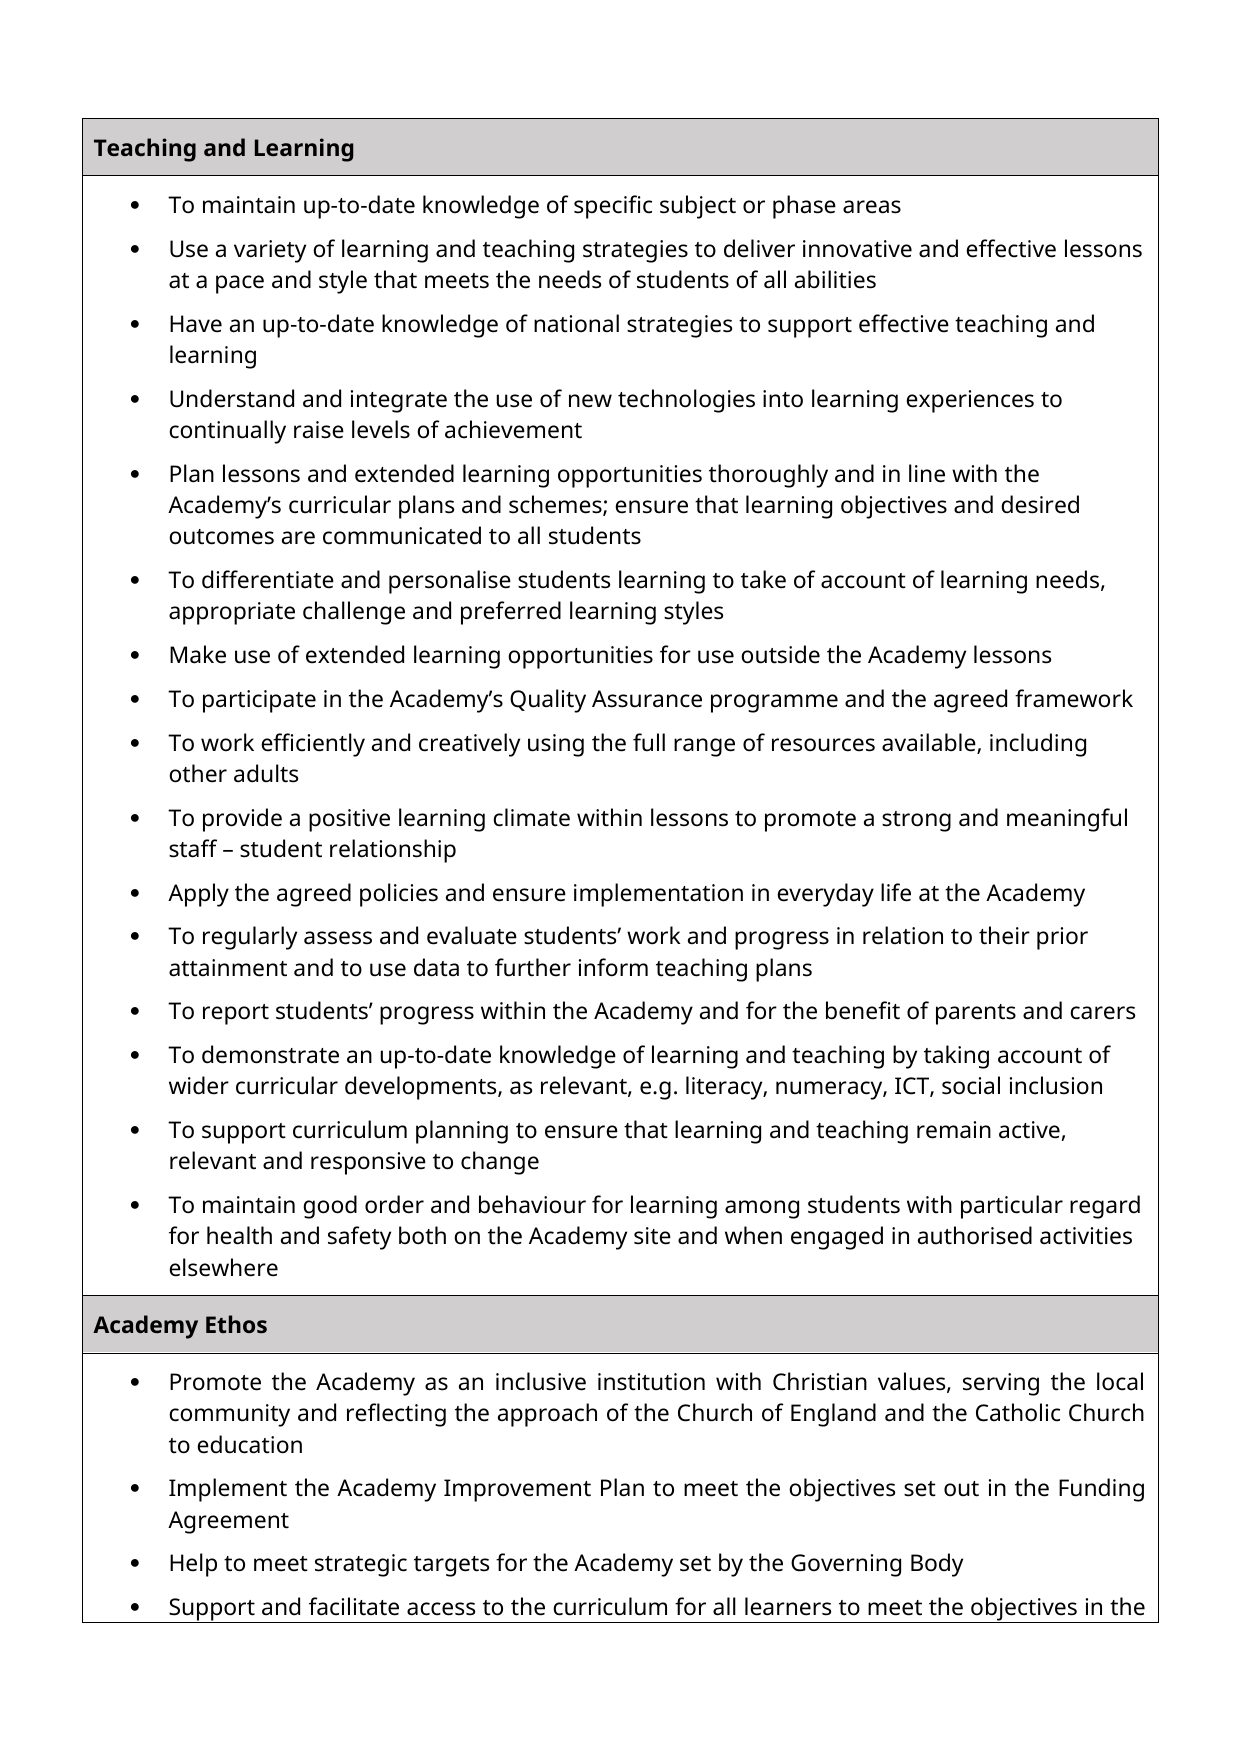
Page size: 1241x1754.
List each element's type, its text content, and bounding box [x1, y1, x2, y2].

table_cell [83, 1354, 1158, 1622]
table_cell Academy Ethos [83, 1296, 1158, 1352]
table_cell Teaching and Learning [83, 119, 1158, 175]
table_cell To maintain up-to-date knowledge of specific subject or phase areas Use a variety of learning and teaching strategies to deliver innovative and effective lessons at a pace and style that meets the needs of students of all abilities Have an up-to-date knowledge of national strategies to support effective teaching and learning Understand and integrate the use of new technologies into learning experiences to continually raise levels of achievement Plan lessons and extended learning opportunities thoroughly and in line with the Academy’s curricular plans and schemes; ensure that learning objectives and desired outcomes are communicated to all students To differentiate and personalise students learning to take of account of learning needs, appropriate challenge and preferred learning styles Make use of extended learning opportunities for use outside the Academy lessons To participate in the Academy’s Quality Assurance programme and the agreed framework To work efficiently and creatively using the full range of resources available, including other adults To provide a positive learning climate within lessons to promote a strong and meaningful staff – student relationship Apply the agreed policies and ensure implementation in everyday life at the Academy To regularly assess and evaluate students’ work and progress in relation to their prior attainment and to use data to further inform teaching plans To report students’ progress within the Academy and for the benefit of parents and carers To demonstrate an up-to-date knowledge of learning and teaching by taking account of wider curricular developments, as relevant, e.g. literacy, numeracy, ICT, social inclusion To support curriculum planning to ensure that learning and teaching remain active, relevant and responsive to change To maintain good order and behaviour for learning among students with particular regard for health and safety both on the Academy site and when engaged in authorised activities elsewhere [83, 176, 1158, 1295]
